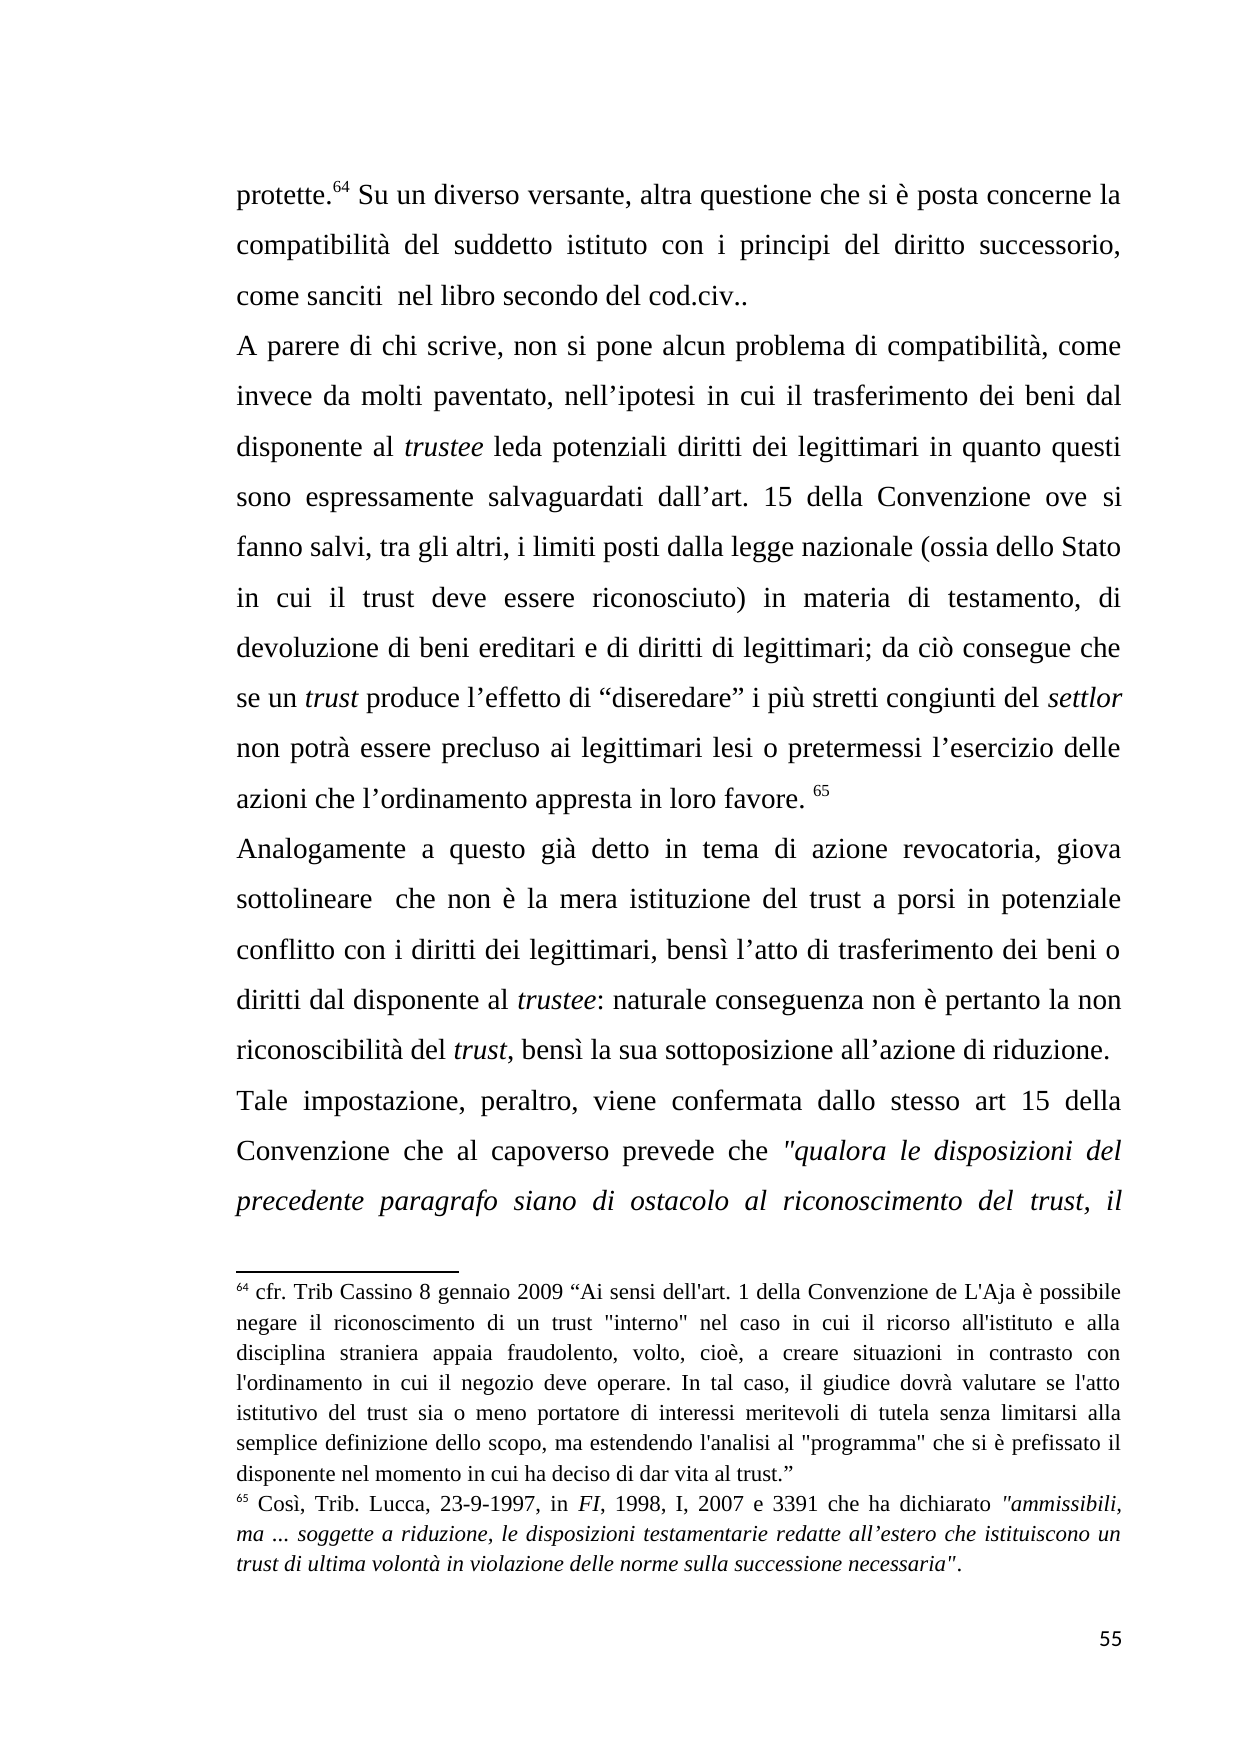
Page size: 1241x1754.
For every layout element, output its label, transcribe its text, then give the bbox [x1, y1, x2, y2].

text A parere di chi scrive, non si pone alcun problema di compatibilità, come invece da molti paventato, nell’ipotesi in cui il trasferimento dei beni dal disponente al trustee leda potenziali diritti dei legittimari in quanto questi sono espressamente salvaguardati dall’art. 15 della Convenzione ove si fanno salvi, tra gli altri, i limiti posti dalla legge nazionale (ossia dello Stato in cui il trust deve essere riconosciuto) in materia di testamento, di devoluzione di beni ereditari e di diritti di legittimari; da ciò consegue che se un trust produce l’effetto di “diseredare” i più stretti congiunti del settlor non potrà essere precluso ai legittimari lesi o pretermessi l’esercizio delle azioni che l’ordinamento appresta in loro favore. [236, 328, 1122, 814]
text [236, 177, 1122, 311]
text Analogamente a questo già detto in tema di azione revocatoria, giova sottolineare che non è la mera istituzione del trust a porsi in potenziale conflitto con i diritti dei legittimari, bensì l’atto di trasferimento dei beni o diritti dal disponente al trustee: naturale conseguenza non è pertanto la non riconoscibilità del trust, bensì la sua sottoposizione all’azione di riduzione. [236, 831, 1122, 1066]
text Tale impostazione, peraltro, viene confermata dallo stesso art 15 della Convenzione che al capoverso prevede che "qualora le disposizioni del precedente paragrafo siano di ostacolo al riconoscimento del trust, il giudice cercherà di realizzare gli obbiettivi del trust con altri mezzi giuridici". Tale comma costituirebbe una clausola di salvaguardia di fronte al timore che un’applicazione troppo rigida delle norme a tutela dei legittimari si possa risolvere in uno stravolgimento dello spirito della Convenzione permeata da uno spiccato favor per il trust: infatti, un ricorso eccessivamente rigido alle categorie concettuali tipiche degli ordinamenti di civil law si risolverebbe "in un grosso pericolo per una reale circolazione del trust", paralizzando l’applicazione della Convenzione”. [236, 1083, 1122, 1217]
